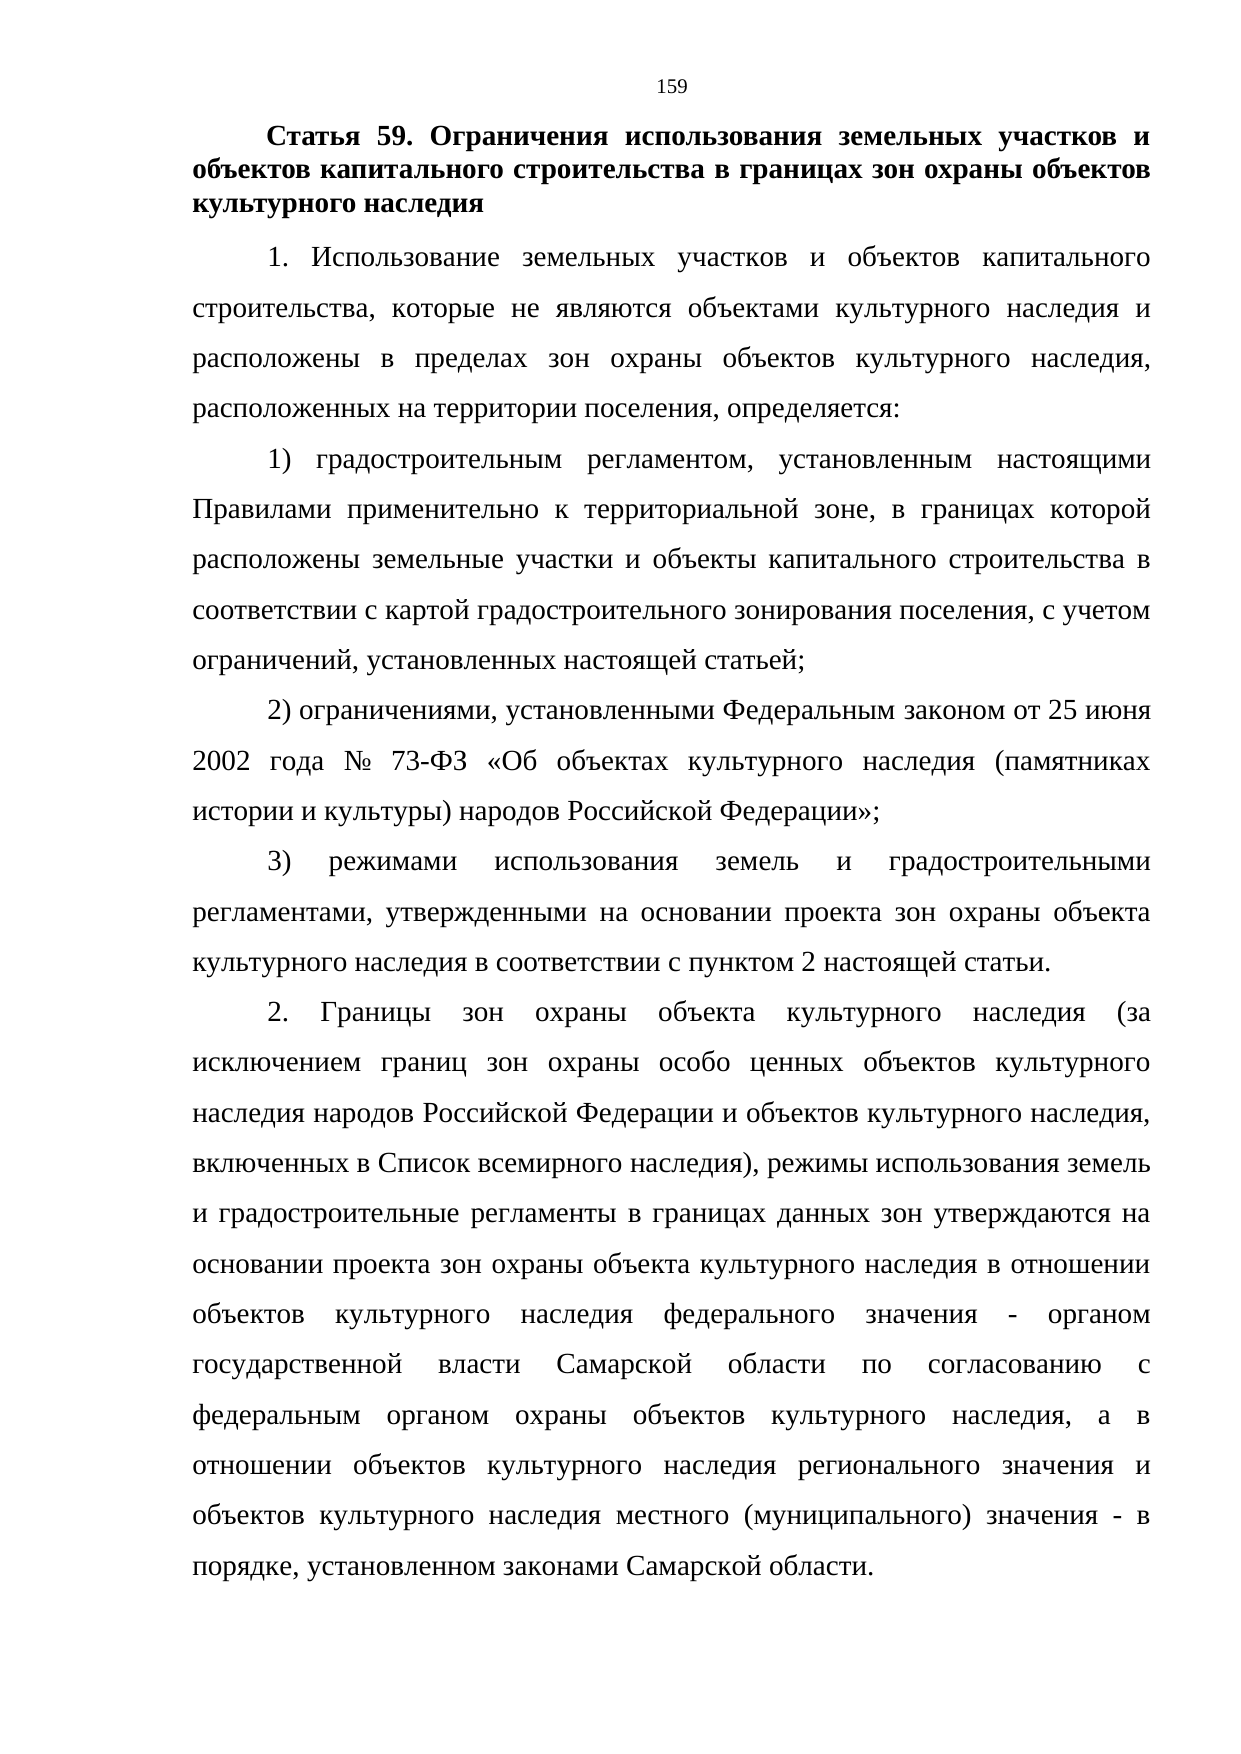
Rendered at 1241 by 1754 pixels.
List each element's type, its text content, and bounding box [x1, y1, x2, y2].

text 2. Границы зон охраны объекта культурного наследия (за исключением границ зон охраны особо ценных объектов культурного наследия народов Российской Федерации и объектов культурного наследия, включенных в Список всемирного наследия), режимы использования земель и градостроительные регламенты в границах данных зон утверждаются на основании проекта зон охраны объекта культурного наследия в отношении объектов культурного наследия федерального значения - органом государственной власти Самарской области по согласованию с федеральным органом охраны объектов культурного наследия, а в отношении объектов культурного наследия регионального значения и объектов культурного наследия местного (муниципального) значения - в порядке, установленном законами Самарской области. [192, 994, 1152, 1581]
text 3) режимами использования земель и градостроительными регламентами, утвержденными на основании проекта зон охраны объекта культурного наследия в соответствии с пунктом 2 настоящей статьи. [192, 843, 1152, 977]
subtitle Статья 59. Ограничения использования земельных участков и объектов капитального строительства в границах зон охраны объектов культурного наследия [192, 118, 1152, 219]
text 1) градостроительным регламентом, установленным настоящими Правилами применительно к территориальной зоне, в границах которой расположены земельные участки и объекты капитального строительства в соответствии с картой градостроительного зонирования поселения, с учетом ограничений, установленных настоящей статьей; [192, 441, 1152, 676]
text 2) ограничениями, установленными Федеральным законом от 25 июня 2002 года № 73-ФЗ «Об объектах культурного наследия (памятниках истории и культуры) народов Российской Федерации»; [192, 692, 1152, 827]
text 1. Использование земельных участков и объектов капитального строительства, которые не являются объектами культурного наследия и расположены в пределах зон охраны объектов культурного наследия, расположенных на территории поселения, определяется: [192, 239, 1152, 424]
